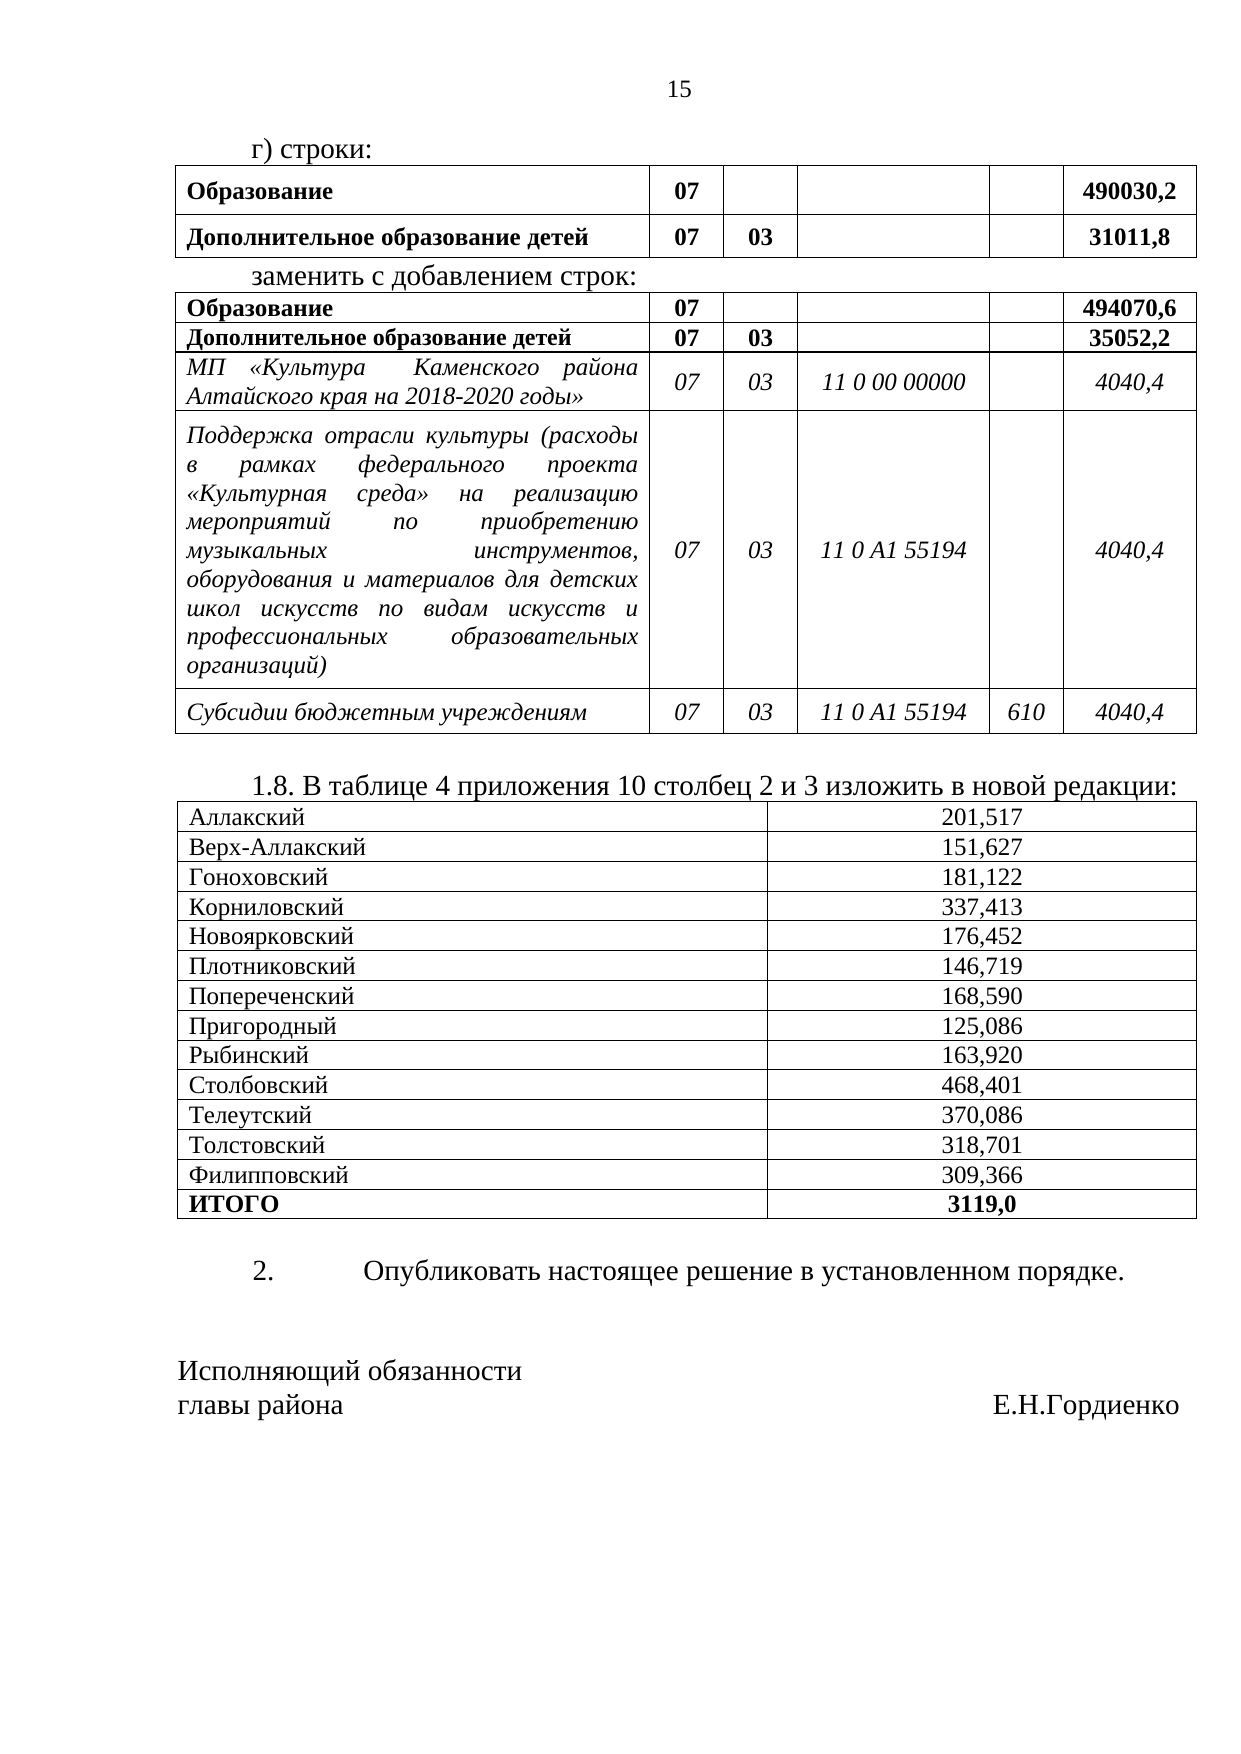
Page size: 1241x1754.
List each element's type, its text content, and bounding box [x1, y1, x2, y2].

table_cell Столбовский [178, 1070, 767, 1099]
table_cell Верх-Аллакский [178, 832, 767, 861]
table_header [798, 293, 989, 322]
table_cell 11 0 00 00000 [798, 353, 989, 410]
table_cell 31011,8 [1064, 215, 1196, 257]
table_cell Пригородный [178, 1011, 767, 1039]
table_cell Телеутский [178, 1100, 767, 1129]
table_header 490030,2 [1064, 166, 1196, 214]
table_cell 309,366 [768, 1160, 1196, 1188]
table_cell 146,719 [768, 951, 1196, 980]
table_cell 03 [724, 215, 797, 257]
table_header 07 [650, 166, 723, 214]
table_header Образование [176, 166, 649, 214]
table_cell Толстовский [178, 1130, 767, 1159]
table_header Образование [176, 293, 649, 322]
table_cell Дополнительное образование детей [176, 323, 649, 351]
text г) строки: [177, 131, 1181, 165]
table_cell [798, 323, 989, 351]
table_cell [990, 323, 1063, 351]
table_cell 370,086 [768, 1100, 1196, 1129]
table_cell 168,590 [768, 981, 1196, 1010]
table_cell 176,452 [768, 921, 1196, 950]
table_cell [990, 353, 1063, 410]
table_cell 125,086 [768, 1011, 1196, 1039]
table_cell 151,627 [768, 832, 1196, 861]
table_header [724, 293, 797, 322]
table_cell Корниловский [178, 892, 767, 920]
table_header 494070,6 [1064, 293, 1196, 322]
table_cell 07 [650, 353, 723, 410]
table_cell 3119,0 [768, 1190, 1196, 1218]
table_cell Рыбинский [178, 1041, 767, 1069]
table_cell [990, 215, 1063, 257]
table_cell 4040,4 [1064, 411, 1196, 688]
table_cell 03 [724, 411, 797, 688]
table_header [990, 166, 1063, 214]
table_cell Гоноховский [178, 862, 767, 891]
table_cell [990, 411, 1063, 688]
table_cell 07 [650, 411, 723, 688]
table_cell Плотниковский [178, 951, 767, 980]
table_header 07 [650, 293, 723, 322]
text 1.8. В таблице 4 приложения 10 столбец 2 и 3 изложить в новой редакции: [177, 768, 1181, 801]
table_cell 11 0 А1 55194 [798, 689, 989, 733]
text Исполняющий обязанности [177, 1353, 1181, 1387]
text главы района Е.Н.Гордиенко [177, 1387, 1181, 1421]
table_cell 468,401 [768, 1070, 1196, 1099]
table_cell 181,122 [768, 862, 1196, 891]
table_cell Субсидии бюджетным учреждениям [176, 689, 649, 733]
table_cell 03 [724, 689, 797, 733]
table_cell 337,413 [768, 892, 1196, 920]
table_cell 318,701 [768, 1130, 1196, 1159]
table_cell ИТОГО [178, 1190, 767, 1218]
table_cell МП «Культура Каменского района Алтайского края на 2018-2020 годы» [176, 353, 649, 410]
table_cell 163,920 [768, 1041, 1196, 1069]
table_cell 11 0 А1 55194 [798, 411, 989, 688]
table_header [990, 293, 1063, 322]
table_header 201,517 [768, 802, 1196, 831]
table_cell 07 [650, 215, 723, 257]
table_header [724, 166, 797, 214]
table_cell 4040,4 [1064, 689, 1196, 733]
list Опубликовать настоящее решение в установленном порядке. [252, 1253, 1181, 1286]
table_cell Попереченский [178, 981, 767, 1010]
table_cell Новоярковский [178, 921, 767, 950]
table_cell 610 [990, 689, 1063, 733]
table_cell 07 [650, 323, 723, 351]
table_cell 35052,2 [1064, 323, 1196, 351]
table_cell 03 [724, 323, 797, 351]
table_cell 03 [724, 353, 797, 410]
table_cell [798, 215, 989, 257]
table_header [798, 166, 989, 214]
table_header Аллакский [178, 802, 767, 831]
table_cell Дополнительное образование детей [176, 215, 649, 257]
table_cell 4040,4 [1064, 353, 1196, 410]
table_cell Филипповский [178, 1160, 767, 1188]
table_cell Поддержка отрасли культуры (расходы в рамках федерального проекта «Культурная среда» на реализацию мероприятий по приобретению музыкальных инструментов, оборудования и материалов для детских школ искусств по видам искусств и профессиональных образовательных организаций) [176, 411, 649, 688]
table_cell 07 [650, 689, 723, 733]
text заменить с добавлением строк: [177, 258, 1181, 292]
